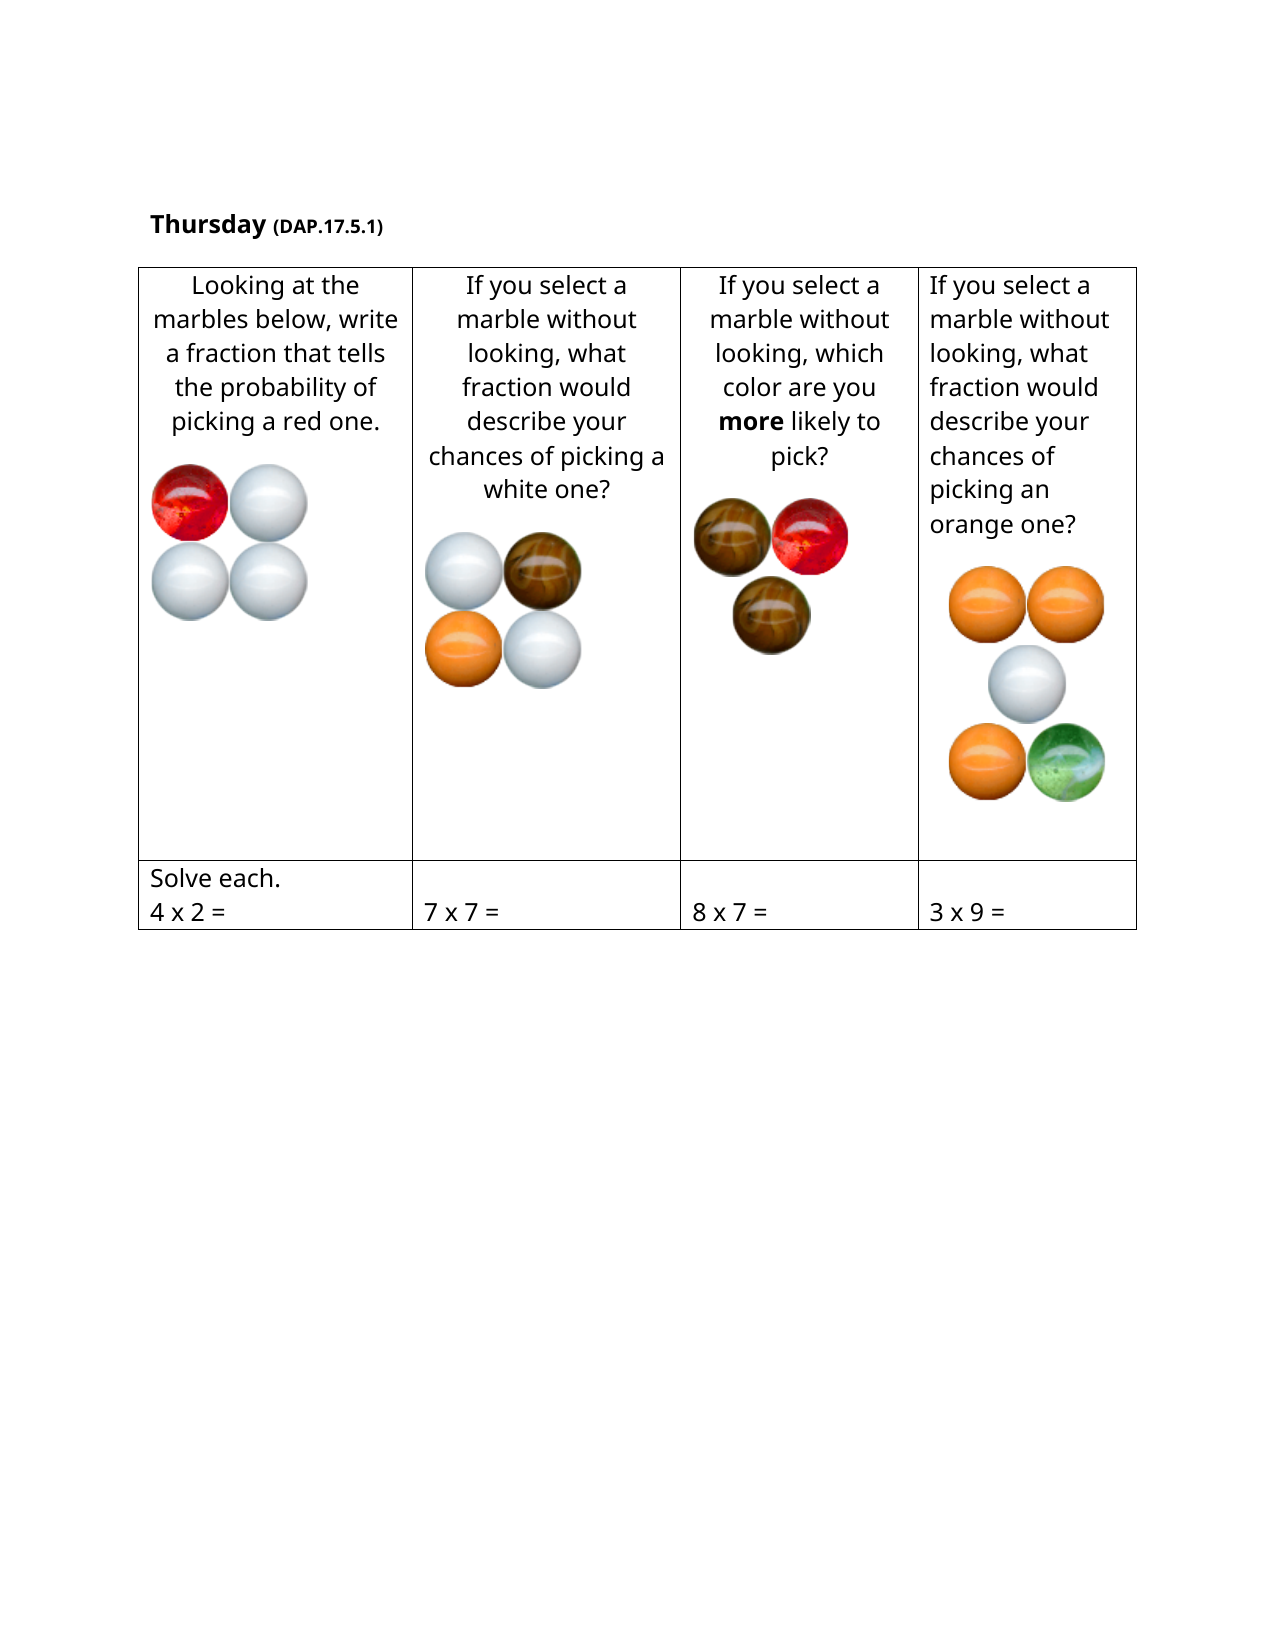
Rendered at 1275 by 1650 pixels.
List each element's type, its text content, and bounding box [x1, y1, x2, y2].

text Thursday (DAP.17.5.1) [150, 207, 1125, 241]
table_header If you select a marble without looking, which color are you more likely to pick? [681, 268, 918, 860]
table_header If you select a marble without looking, what fraction would describe your chances of picking an orange one? [919, 268, 1136, 860]
table_cell 3 x 9 = [919, 861, 1136, 929]
table_header Looking at the marbles below, write a fraction that tells the probability of picking a red one. [139, 268, 412, 860]
table_cell Solve each. 4 x 2 = [139, 861, 412, 929]
picture [425, 532, 582, 689]
picture [693, 498, 850, 655]
table_header If you select a marble without looking, what fraction would describe your chances of picking a white one? [413, 268, 680, 860]
picture [151, 464, 308, 621]
table_cell 7 x 7 = [413, 861, 680, 929]
table_cell 8 x 7 = [681, 861, 918, 929]
picture [948, 566, 1106, 802]
